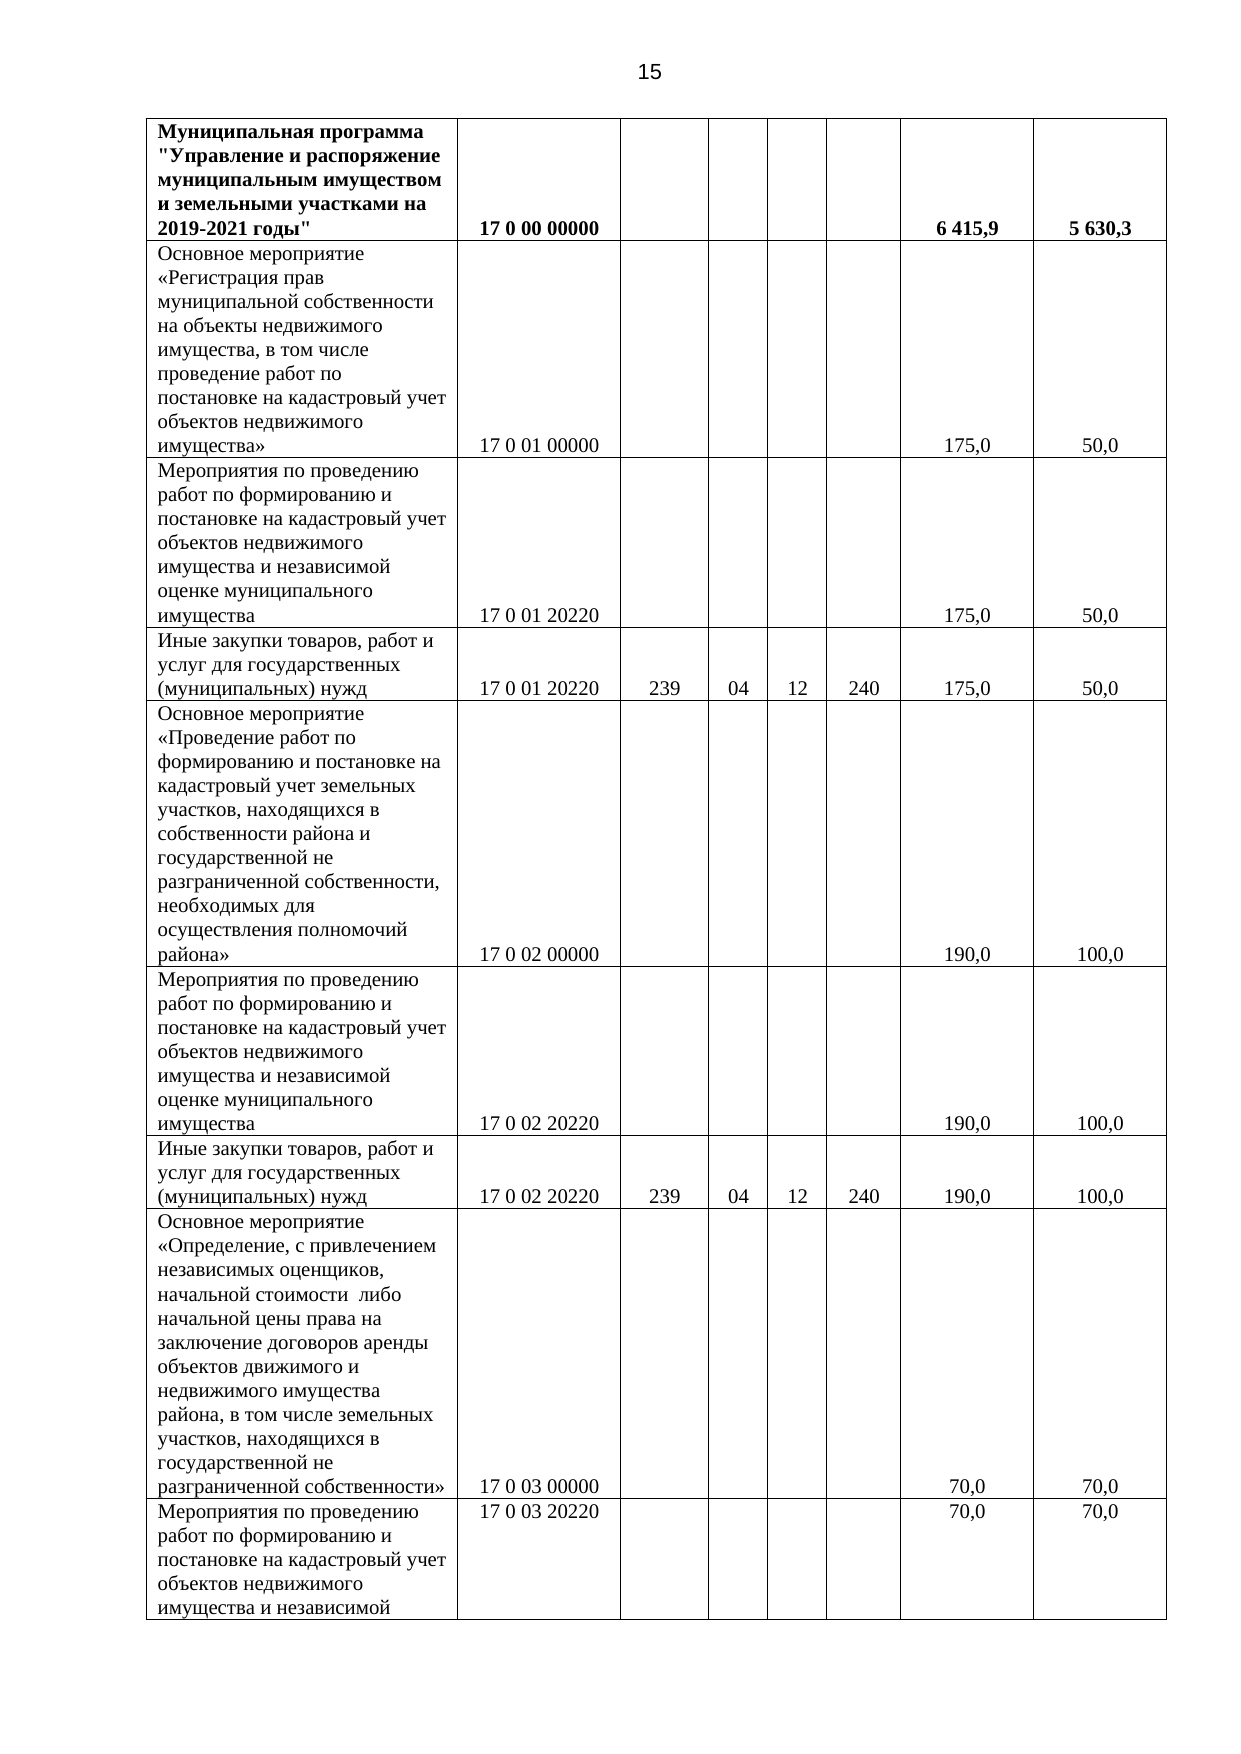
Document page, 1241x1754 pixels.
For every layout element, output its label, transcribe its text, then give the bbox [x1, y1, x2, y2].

table_cell 17 0 01 20220 [458, 628, 620, 700]
table_cell [768, 1499, 826, 1619]
table_cell Основное мероприятие «Определение, с привлечением независимых оценщиков, начальной стоимости либо начальной цены права на заключение договоров аренды объектов движимого и недвижимого имущества района, в том числе земельных участков, находящихся в государственной не разграниченной собственности» [147, 1209, 457, 1498]
table_cell 12 [768, 1136, 826, 1208]
table_cell 04 [709, 1136, 767, 1208]
table_cell Муниципальная программа "Управление и распоряжение муниципальным имуществом и земельными участками на 2019-2021 годы" [147, 119, 457, 239]
table_cell 17 0 03 20220 [458, 1499, 620, 1619]
table_cell [621, 701, 708, 966]
table_cell [709, 241, 767, 457]
table_cell 17 0 02 20220 [458, 1136, 620, 1208]
table_cell [827, 1499, 900, 1619]
table_cell 70,0 [901, 1209, 1033, 1498]
table_cell 17 0 01 20220 [458, 458, 620, 627]
table_cell [621, 119, 708, 239]
table_cell Иные закупки товаров, работ и услуг для государственных (муниципальных) нужд [147, 628, 457, 700]
table_cell [827, 967, 900, 1135]
table_cell 100,0 [1034, 1136, 1166, 1208]
table_cell 04 [709, 628, 767, 700]
table_cell [621, 458, 708, 627]
table_cell 175,0 [901, 241, 1033, 457]
table_cell [709, 701, 767, 966]
table_cell [827, 241, 900, 457]
table_cell 175,0 [901, 628, 1033, 700]
table_cell 100,0 [1034, 967, 1166, 1135]
table_cell [709, 119, 767, 239]
table_cell 70,0 [1034, 1499, 1166, 1619]
table_cell [827, 458, 900, 627]
table_cell 17 0 02 00000 [458, 701, 620, 966]
table_cell 240 [827, 1136, 900, 1208]
table_cell 190,0 [901, 701, 1033, 966]
table_cell [709, 458, 767, 627]
table_cell 70,0 [901, 1499, 1033, 1619]
table_cell 239 [621, 1136, 708, 1208]
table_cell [147, 1499, 457, 1619]
table_cell 5 630,3 [1034, 119, 1166, 239]
table_cell [621, 967, 708, 1135]
table_cell [768, 458, 826, 627]
table_cell 190,0 [901, 967, 1033, 1135]
table_cell Иные закупки товаров, работ и услуг для государственных (муниципальных) нужд [147, 1136, 457, 1208]
table_cell 239 [621, 628, 708, 700]
table_cell 70,0 [1034, 1209, 1166, 1498]
table_cell [709, 1499, 767, 1619]
table_cell 17 0 03 00000 [458, 1209, 620, 1498]
table_cell [621, 1209, 708, 1498]
table_cell [768, 241, 826, 457]
table_cell 100,0 [1034, 701, 1166, 966]
table_cell [709, 1209, 767, 1498]
table_cell [827, 1209, 900, 1498]
table_cell 17 0 00 00000 [458, 119, 620, 239]
table_cell 190,0 [901, 1136, 1033, 1208]
table_cell [827, 119, 900, 239]
table_cell 12 [768, 628, 826, 700]
table_cell [709, 967, 767, 1135]
table_cell [768, 1209, 826, 1498]
table_cell 175,0 [901, 458, 1033, 627]
table_cell [621, 241, 708, 457]
table_cell Основное мероприятие «Регистрация прав муниципальной собственности на объекты недвижимого имущества, в том числе проведение работ по постановке на кадастровый учет объектов недвижимого имущества» [147, 241, 457, 457]
table_cell [621, 1499, 708, 1619]
table_cell 6 415,9 [901, 119, 1033, 239]
table_cell 50,0 [1034, 628, 1166, 700]
table_cell 17 0 01 00000 [458, 241, 620, 457]
table_cell Основное мероприятие «Проведение работ по формированию и постановке на кадастровый учет земельных участков, находящихся в собственности района и государственной не разграниченной собственности, необходимых для осуществления полномочий района» [147, 701, 457, 966]
table_cell 17 0 02 20220 [458, 967, 620, 1135]
table_cell 50,0 [1034, 241, 1166, 457]
table_cell 50,0 [1034, 458, 1166, 627]
table_cell [768, 701, 826, 966]
table_cell [768, 119, 826, 239]
table_cell 240 [827, 628, 900, 700]
table_cell [768, 967, 826, 1135]
table_cell [827, 701, 900, 966]
